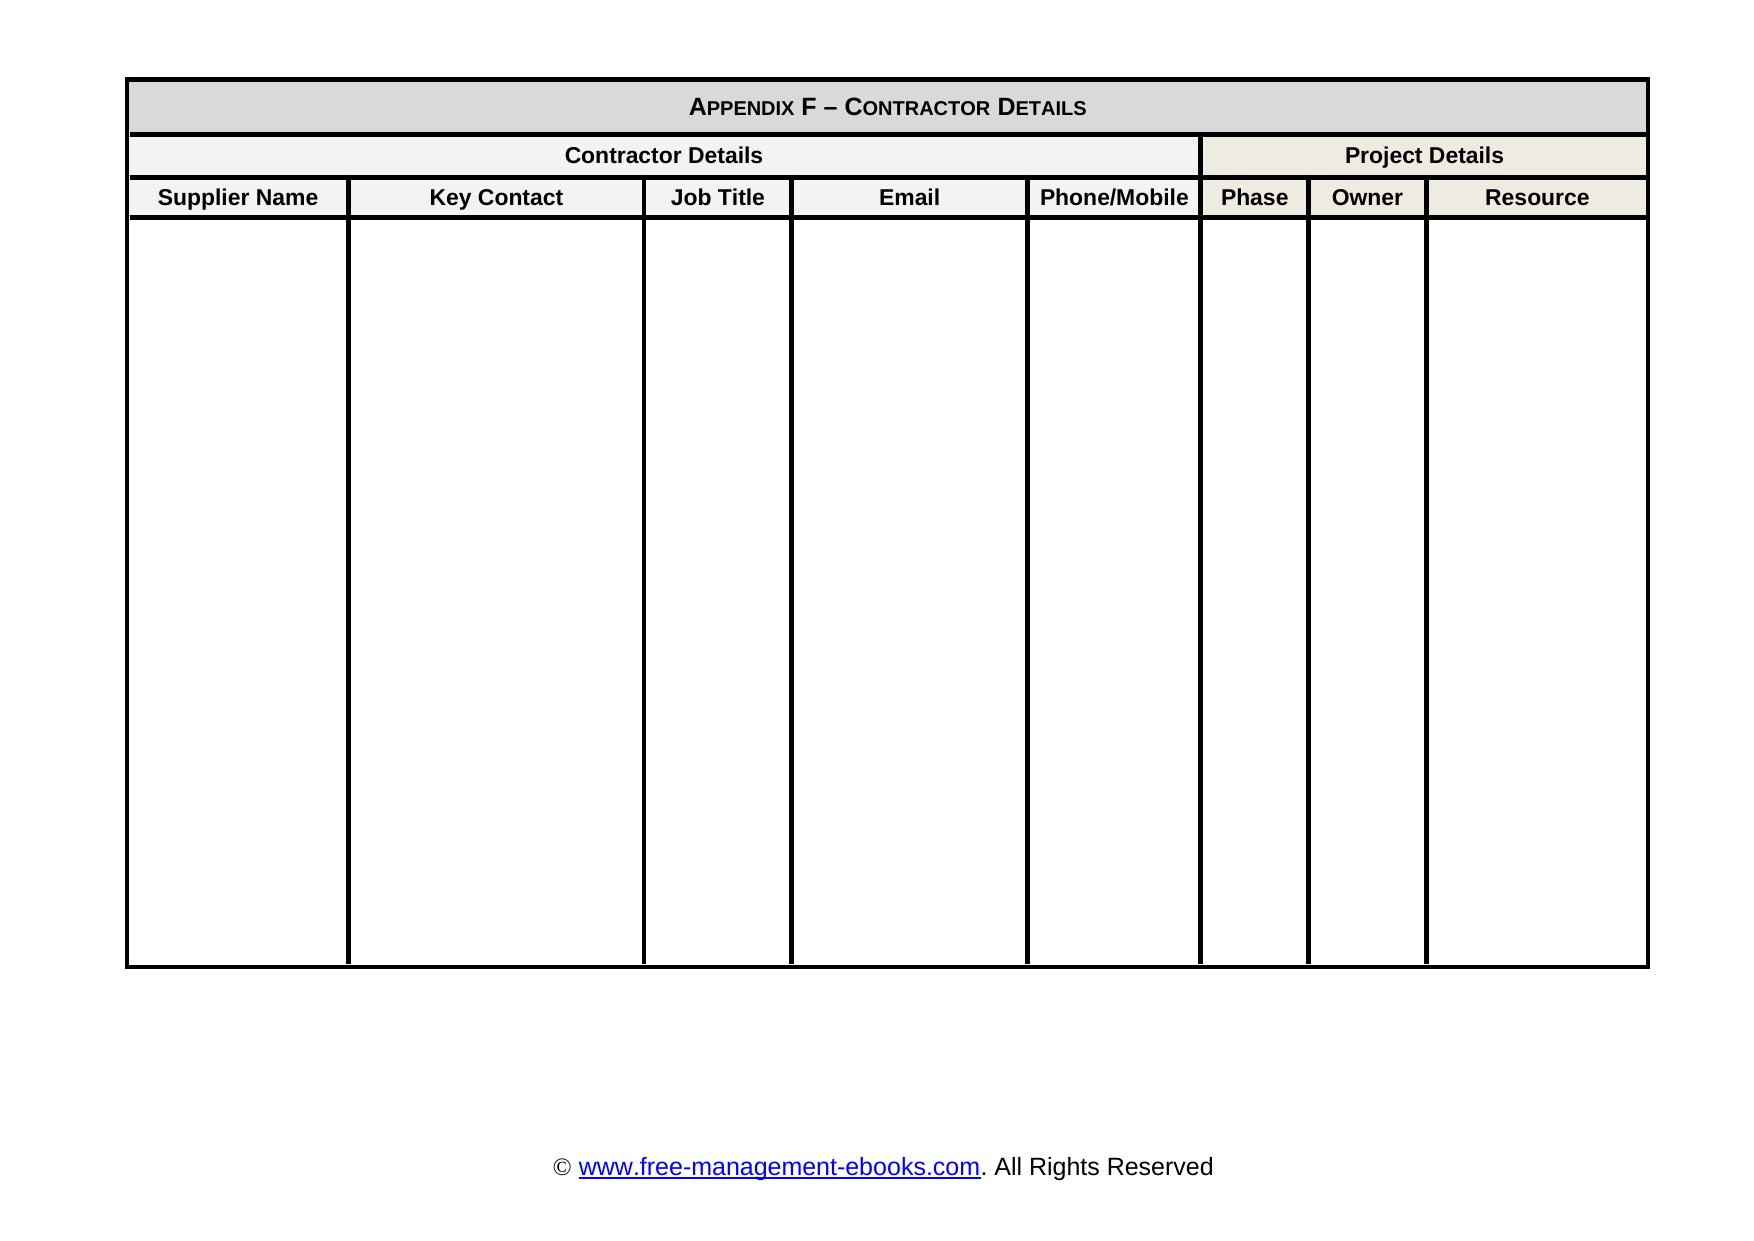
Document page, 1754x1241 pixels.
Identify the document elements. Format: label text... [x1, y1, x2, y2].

table_cell [646, 220, 789, 964]
table_cell [1429, 220, 1646, 964]
table_cell Contractor Details [129, 133, 1198, 175]
table_cell Email [794, 180, 1025, 215]
table_cell [794, 220, 1025, 964]
table_cell Phase [1203, 180, 1306, 215]
table_cell [129, 216, 346, 964]
table_cell [351, 220, 642, 964]
table_cell Phone/Mobile [1030, 180, 1198, 215]
table_cell Supplier Name [129, 176, 346, 215]
table_header Appendix F – Contractor Details [129, 82, 1646, 132]
table_cell [1203, 220, 1306, 964]
table_cell Resource [1429, 180, 1646, 215]
table_cell Job Title [646, 180, 789, 215]
table_cell [1030, 220, 1198, 964]
table_cell Key Contact [351, 180, 642, 215]
table_cell Project Details [1203, 137, 1646, 175]
table_cell [1311, 220, 1424, 964]
table_cell Owner [1311, 180, 1424, 215]
